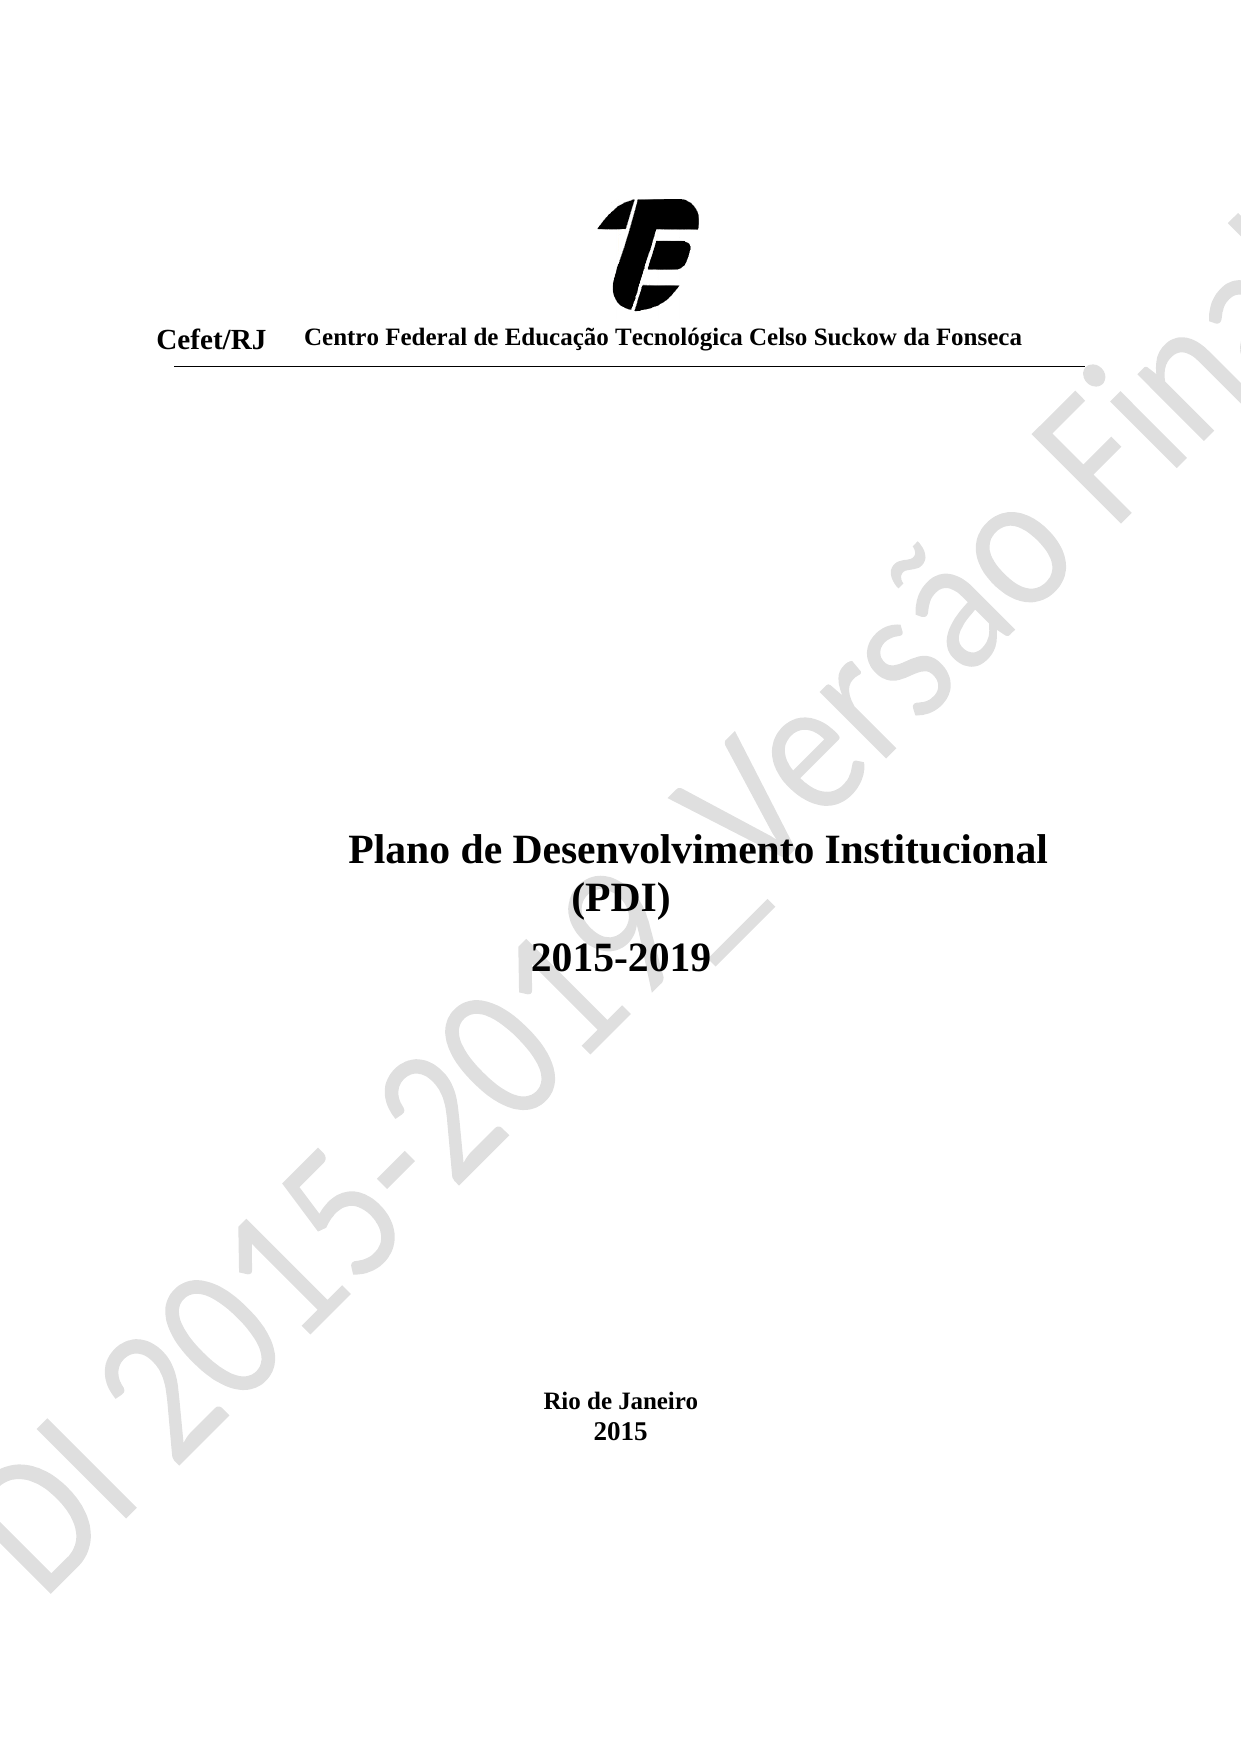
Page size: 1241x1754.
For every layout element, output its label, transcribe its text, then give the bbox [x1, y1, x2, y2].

text Plano de Desenvolvimento Institucional [306, 824, 1090, 872]
text Rio de Janeiro [528, 1386, 713, 1414]
picture [596, 199, 699, 319]
text Cefet/RJ Centro Federal de Educação Tecnológica Celso Suckow da Fonseca [156, 318, 1090, 356]
text 2015 [527, 1415, 713, 1446]
text (PDI) 2015-2019 [530, 872, 712, 980]
